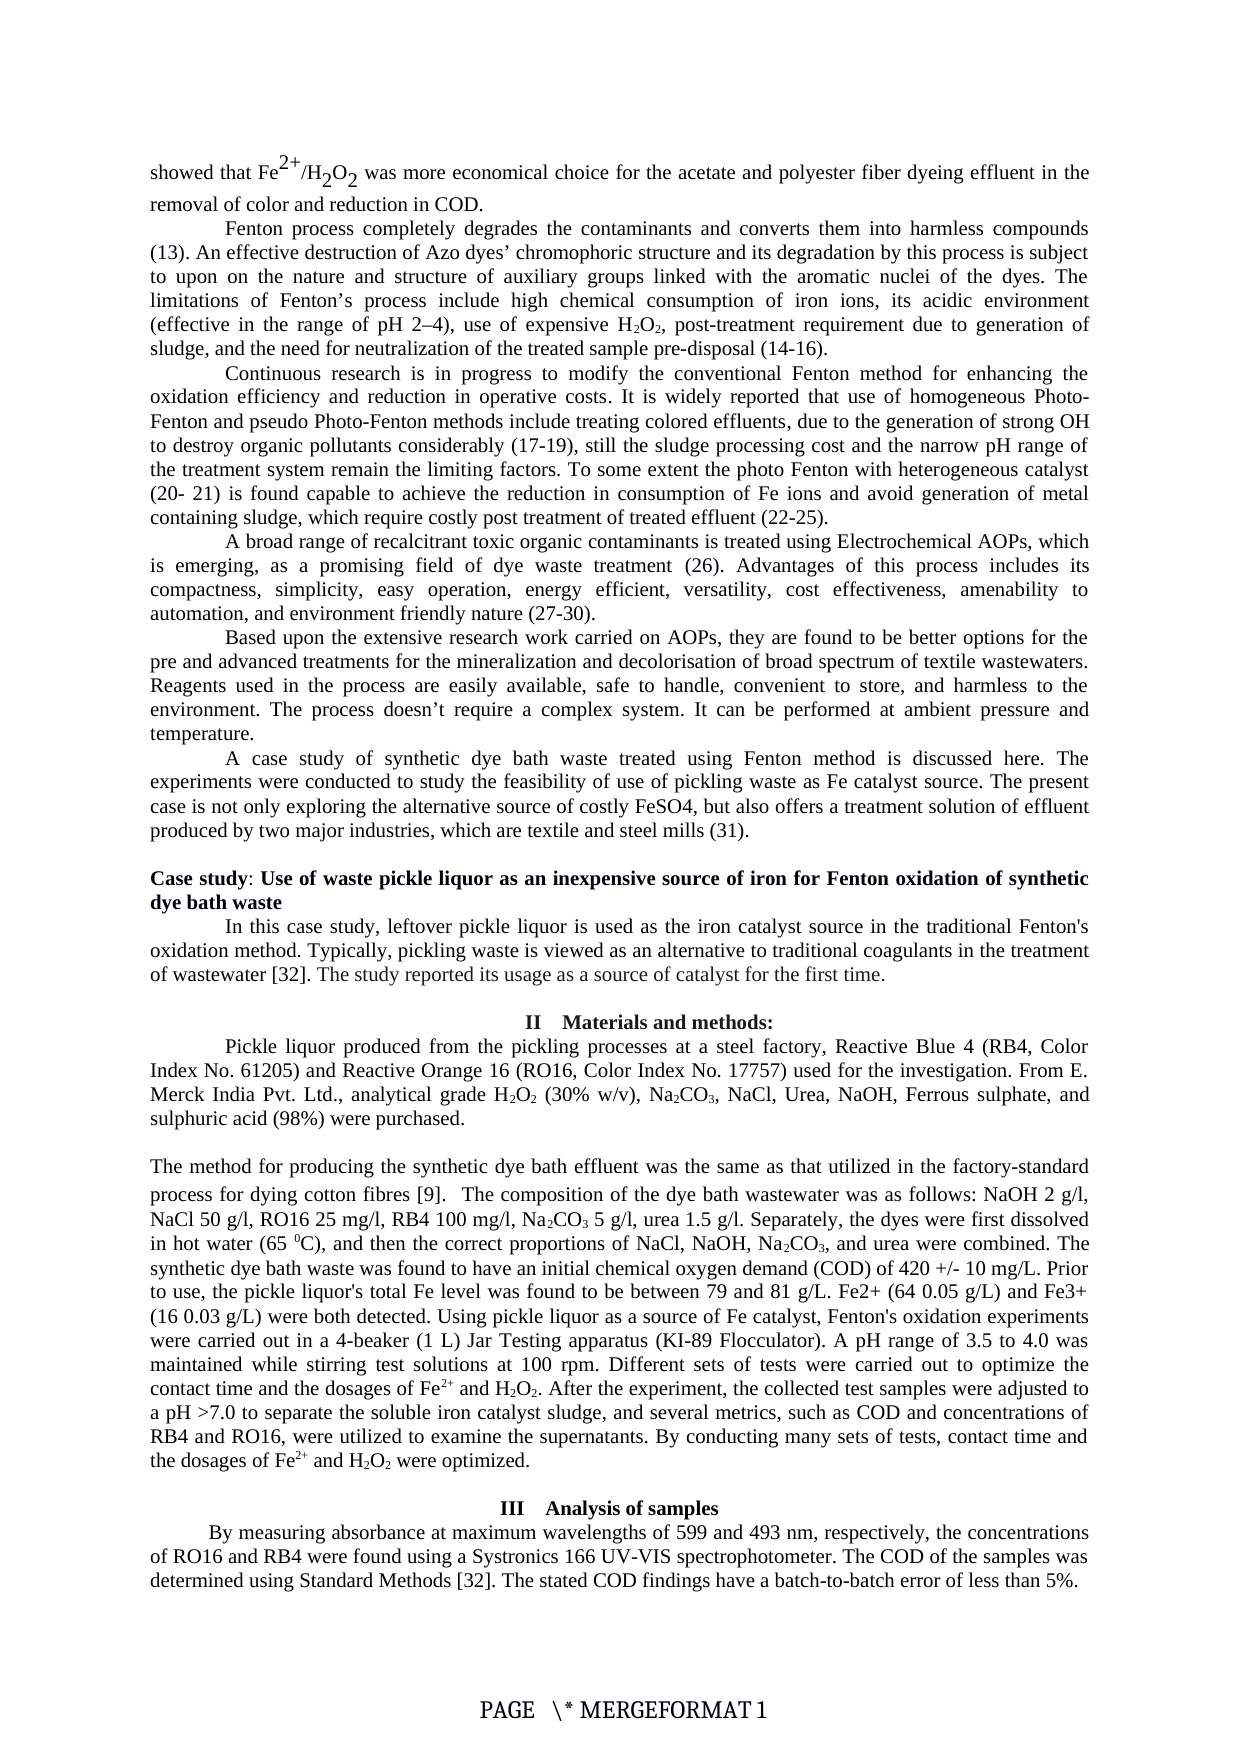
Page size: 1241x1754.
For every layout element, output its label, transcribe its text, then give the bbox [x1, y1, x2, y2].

text III Analysis of samples [150, 1496, 1090, 1520]
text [150, 150, 1090, 216]
text A case study of synthetic dye bath waste treated using Fenton method is discussed here. The experiments were conducted to study the feasibility of use of pickling waste as Fe catalyst source. The present case is not only exploring the alternative source of costly FeSO4, but also offers a treatment solution of effluent produced by two major industries, which are textile and steel mills (31). [150, 745, 1090, 842]
text By measuring absorbance at maximum wavelengths of 599 and 493 nm, respectively, the concentrations of RO16 and RB4 were found using a Systronics 166 UV-VIS spectrophotometer. The COD of the samples was determined using Standard Methods [32]. The stated COD findings have a batch-to-batch error of less than 5%. [150, 1520, 1090, 1592]
text Based upon the extensive research work carried on AOPs, they are found to be better options for the pre and advanced treatments for the mineralization and decolorisation of broad spectrum of textile wastewaters. Reagents used in the process are easily available, safe to handle, convenient to store, and harmless to the environment. The process doesn’t require a complex system. It can be performed at ambient pressure and temperature. [150, 625, 1090, 745]
text II Materials and methods: [450, 1010, 1090, 1034]
text The method for producing the synthetic dye bath effluent was the same as that utilized in the factory-standard process for dying cotton fibres [9]. The composition of the dye bath wastewater was as follows: NaOH 2 g/l, NaCl 50 g/l, RO16 25 mg/l, RB4 100 mg/l, Na2CO3 5 g/l, urea 1.5 g/l. Separately, the dyes were first dissolved in hot water (65 0C), and then the correct proportions of NaCl, NaOH, Na2CO3, and urea were combined. The synthetic dye bath waste was found to have an initial chemical oxygen demand (COD) of 420 +/- 10 mg/L. Prior to use, the pickle liquor's total Fe level was found to be between 79 and 81 g/L. Fe2+ (64 0.05 g/L) and Fe3+ (16 0.03 g/L) were both detected. Using pickle liquor as a source of Fe catalyst, Fenton's oxidation experiments were carried out in a 4-beaker (1 L) Jar Testing apparatus (KI-89 Flocculator). A pH range of 3.5 to 4.0 was maintained while stirring test solutions at 100 rpm. Different sets of tests were carried out to optimize the contact time and the dosages of Fe2+ and H2O2. After the experiment, the collected test samples were adjusted to a pH >7.0 to separate the soluble iron catalyst sludge, and several metrics, such as COD and concentrations of RB4 and RO16, were utilized to examine the supernatants. By conducting many sets of tests, contact time and the dosages of Fe2+ and H2O2 were optimized. [150, 1154, 1090, 1472]
text Fenton process completely degrades the contaminants and converts them into harmless compounds (13). An effective destruction of Azo dyes’ chromophoric structure and its degradation by this process is subject to upon on the nature and structure of auxiliary groups linked with the aromatic nuclei of the dyes. The limitations of Fenton’s process include high chemical consumption of iron ions, its acidic environment (effective in the range of pH 2–4), use of expensive H2O2, post-treatment requirement due to generation of sludge, and the need for neutralization of the treated sample pre-disposal (14-16). [150, 216, 1090, 360]
text A broad range of recalcitrant toxic organic contaminants is treated using Electrochemical AOPs, which is emerging, as a promising field of dye waste treatment (26). Advantages of this process includes its compactness, simplicity, easy operation, energy efficient, versatility, cost effectiveness, amenability to automation, and environment friendly nature (27-30). [150, 529, 1090, 625]
text In this case study, leftover pickle liquor is used as the iron catalyst source in the traditional Fenton's oxidation method. Typically, pickling waste is viewed as an alternative to traditional coagulants in the treatment of wastewater [32]. The study reported its usage as a source of catalyst for the first time. [150, 914, 1090, 986]
text Pickle liquor produced from the pickling processes at a steel factory, Reactive Blue 4 (RB4, Color Index No. 61205) and Reactive Orange 16 (RO16, Color Index No. 17757) used for the investigation. From E. Merck India Pvt. Ltd., analytical grade H2O2 (30% w/v), Na2CO3, NaCl, Urea, NaOH, Ferrous sulphate, and sulphuric acid (98%) were purchased. [150, 1034, 1090, 1130]
text Case study: Use of waste pickle liquor as an inexpensive source of iron for Fenton oxidation of synthetic dye bath waste [150, 866, 1090, 914]
text Continuous research is in progress to modify the conventional Fenton method for enhancing the oxidation efficiency and reduction in operative costs. It is widely reported that use of homogeneous Photo-Fenton and pseudo Photo-Fenton methods include treating colored effluents, due to the generation of strong OH to destroy organic pollutants considerably (17-19), still the sludge processing cost and the narrow pH range of the treatment system remain the limiting factors. To some extent the photo Fenton with heterogeneous catalyst (20- 21) is found capable to achieve the reduction in consumption of Fe ions and avoid generation of metal containing sludge, which require costly post treatment of treated effluent (22-25). [150, 360, 1090, 529]
